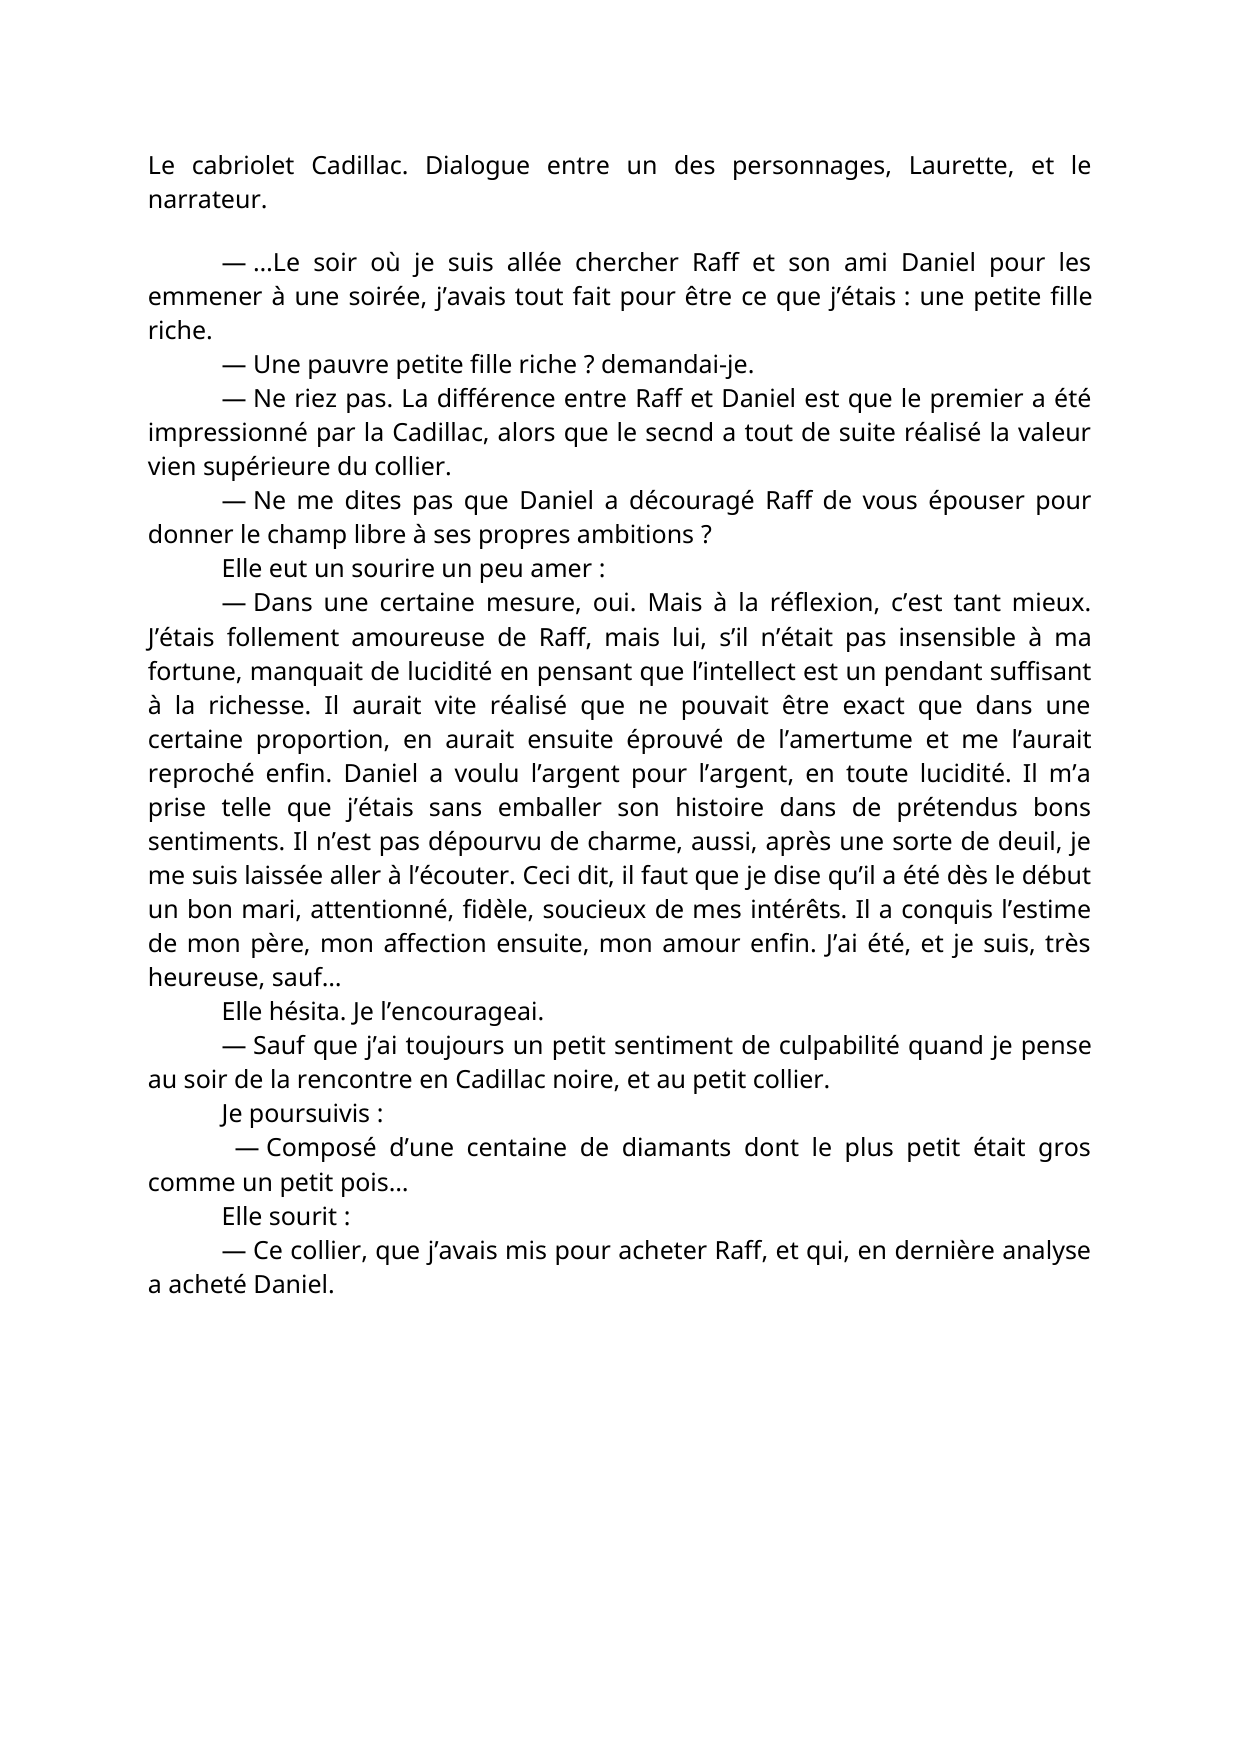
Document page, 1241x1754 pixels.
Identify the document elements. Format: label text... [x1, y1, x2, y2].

text — Ne me dites pas que Daniel a découragé Raff de vous épouser pour donner le champ libre à ses propres ambitions ? [148, 483, 1093, 551]
text — Composé d’une centaine de diamants dont le plus petit était gros comme un petit pois… [148, 1130, 1093, 1198]
text Elle eut un sourire un peu amer : [148, 551, 1093, 585]
text — …Le soir où je suis allée chercher Raff et son ami Daniel pour les emmener à une soirée, j’avais tout fait pour être ce que j’étais : une petite fille riche. [148, 244, 1093, 347]
text Elle hésita. Je l’encourageai. [148, 994, 1093, 1028]
text Elle sourit : [148, 1198, 1093, 1232]
text — Une pauvre petite fille riche ? demandai-je. [148, 347, 1093, 381]
text — Ne riez pas. La différence entre Raff et Daniel est que le premier a été impressionné par la Cadillac, alors que le secnd a tout de suite réalisé la valeur vien supérieure du collier. [148, 381, 1093, 483]
text Le cabriolet Cadillac. Dialogue entre un des personnages, Laurette, et le narrateur. [148, 148, 1093, 216]
text — Sauf que j’ai toujours un petit sentiment de culpabilité quand je pense au soir de la rencontre en Cadillac noire, et au petit collier. [148, 1028, 1093, 1096]
text Je poursuivis : [148, 1096, 1093, 1130]
text — Ce collier, que j’avais mis pour acheter Raff, et qui, en dernière analyse a acheté Daniel. [148, 1232, 1093, 1300]
text — Dans une certaine mesure, oui. Mais à la réflexion, c’est tant mieux. J’étais follement amoureuse de Raff, mais lui, s’il n’était pas insensible à ma fortune, manquait de lucidité en pensant que l’intellect est un pendant suffisant à la richesse. Il aurait vite réalisé que ne pouvait être exact que dans une certaine proportion, en aurait ensuite éprouvé de l’amertume et me l’aurait reproché enfin. Daniel a voulu l’argent pour l’argent, en toute lucidité. Il m’a prise telle que j’étais sans emballer son histoire dans de prétendus bons sentiments. Il n’est pas dépourvu de charme, aussi, après une sorte de deuil, je me suis laissée aller à l’écouter. Ceci dit, il faut que je dise qu’il a été dès le début un bon mari, attentionné, fidèle, soucieux de mes intérêts. Il a conquis l’estime de mon père, mon affection ensuite, mon amour enfin. J’ai été, et je suis, très heureuse, sauf… [148, 585, 1093, 994]
